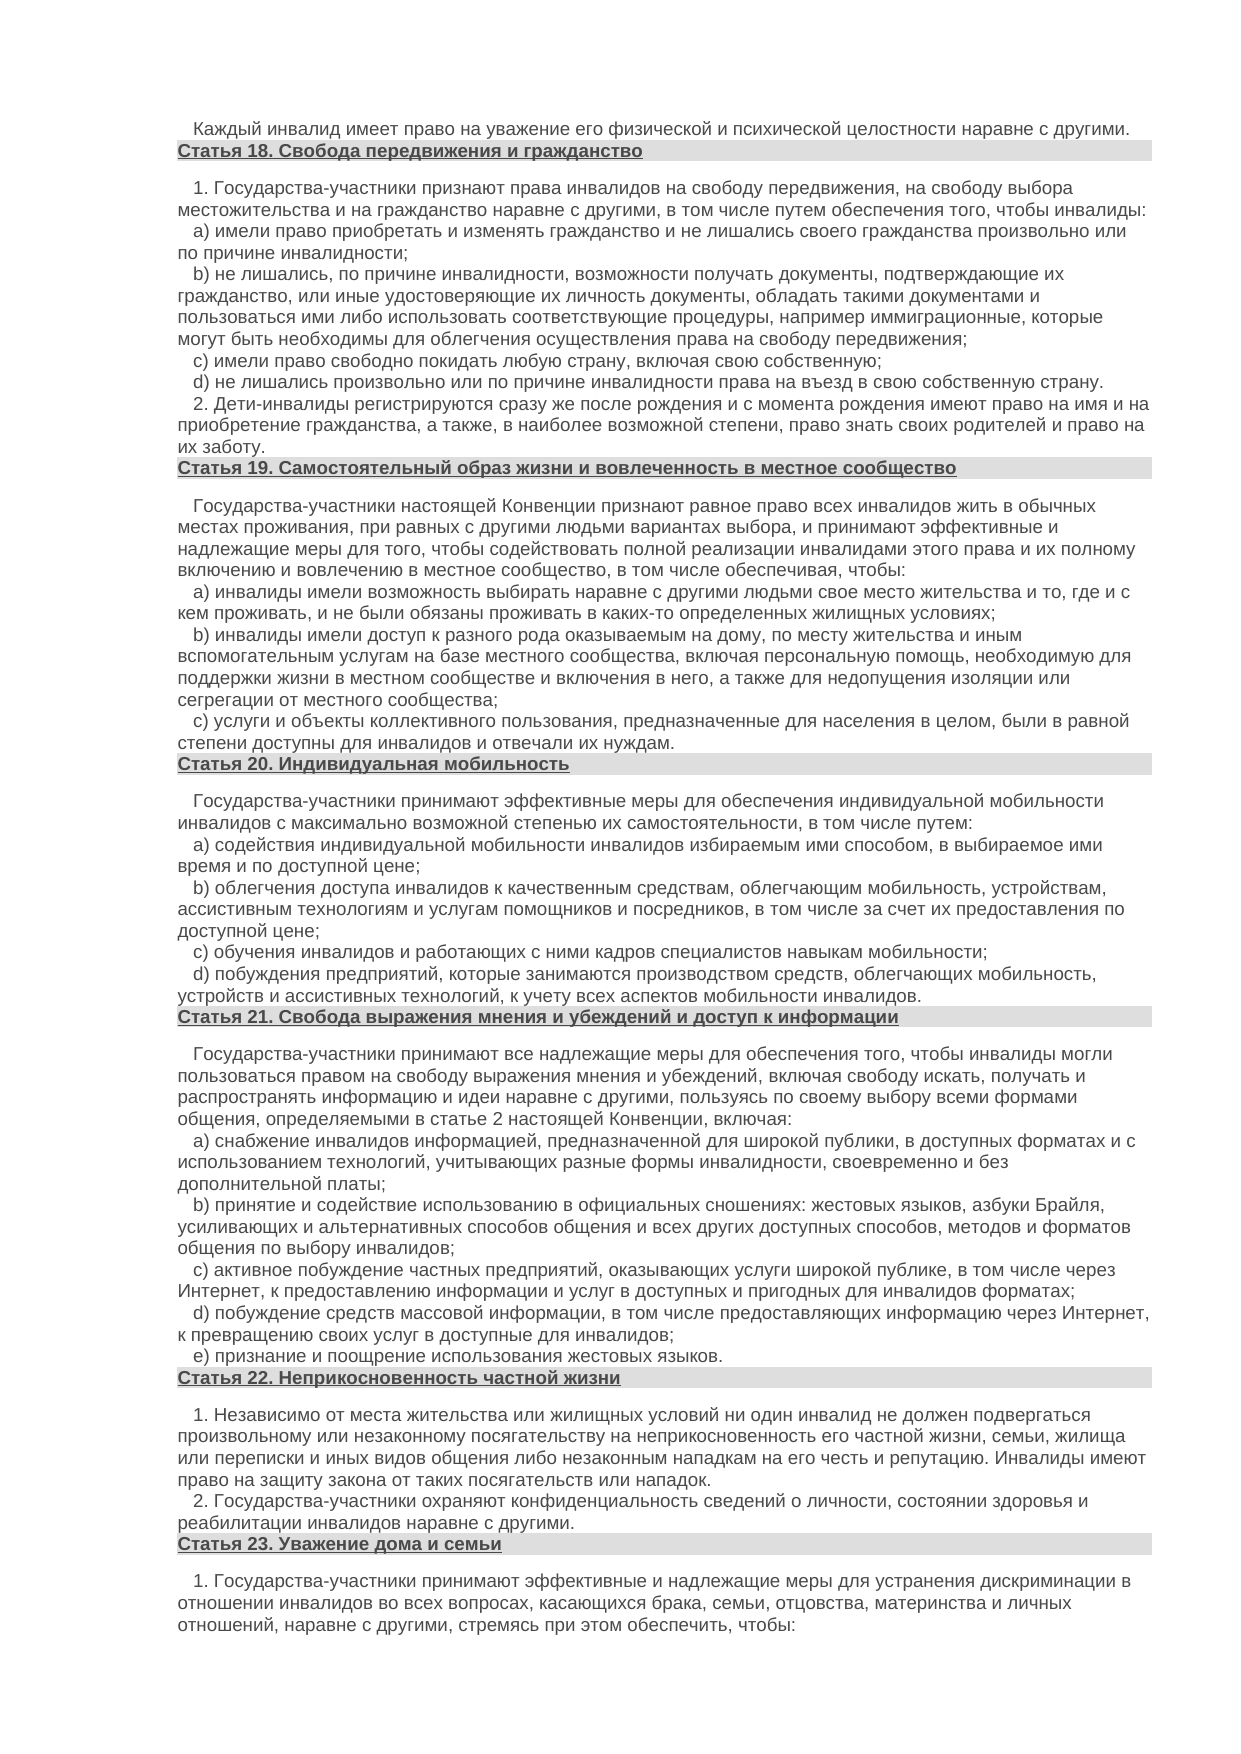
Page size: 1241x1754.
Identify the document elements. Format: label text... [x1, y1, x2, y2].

text Статья 19. Самостоятельный образ жизни и вовлеченность в местное сообщество [177, 457, 1152, 479]
text c) обучения инвалидов и работающих с ними кадров специалистов навыкам мобильности; [177, 941, 1152, 963]
text 1. Независимо от места жительства или жилищных условий ни один инвалид не должен подвергаться произвольному или незаконному посягательству на неприкосновенность его частной жизни, семьи, жилища или переписки и иных видов общения либо незаконным нападкам на его честь и репутацию. Инвалиды имеют право на защиту закона от таких посягательств или нападок. [177, 1404, 1152, 1490]
text d) побуждение средств массовой информации, в том числе предоставляющих информацию через Интернет, к превращению своих услуг в доступные для инвалидов; [177, 1302, 1152, 1345]
text Государства-участники настоящей Конвенции признают равное право всех инвалидов жить в обычных местах проживания, при равных с другими людьми вариантах выбора, и принимают эффективные и надлежащие меры для того, чтобы содействовать полной реализации инвалидами этого права и их полному включению и вовлечению в местное сообщество, в том числе обеспечивая, чтобы: [177, 494, 1152, 581]
text e) признание и поощрение использования жестовых языков. [177, 1345, 1152, 1367]
text b) принятие и содействие использованию в официальных сношениях: жестовых языков, азбуки Брайля, усиливающих и альтернативных способов общения и всех других доступных способов, методов и форматов общения по выбору инвалидов; [177, 1194, 1152, 1259]
text d) не лишались произвольно или по причине инвалидности права на въезд в свою собственную страну. [177, 371, 1152, 392]
text Статья 18. Свобода передвижения и гражданство [177, 140, 1152, 161]
text Статья 22. Неприкосновенность частной жизни [177, 1367, 1152, 1388]
text a) снабжение инвалидов информацией, предназначенной для широкой публики, в доступных форматах и с использованием технологий, учитывающих разные формы инвалидности, своевременно и без дополнительной платы; [177, 1129, 1152, 1194]
text Государства-участники принимают эффективные меры для обеспечения индивидуальной мобильности инвалидов с максимально возможной степенью их самостоятельности, в том числе путем: [177, 790, 1152, 833]
text 1. Государства-участники принимают эффективные и надлежащие меры для устранения дискриминации в отношении инвалидов во всех вопросах, касающихся брака, семьи, отцовства, материнства и личных отношений, наравне с другими, стремясь при этом обеспечить, чтобы: [177, 1570, 1152, 1635]
text c) имели право свободно покидать любую страну, включая свою собственную; [177, 349, 1152, 371]
text c) активное побуждение частных предприятий, оказывающих услуги широкой публике, в том числе через Интернет, к предоставлению информации и услуг в доступных и пригодных для инвалидов форматах; [177, 1259, 1152, 1302]
text d) побуждения предприятий, которые занимаются производством средств, облегчающих мобильность, устройств и ассистивных технологий, к учету всех аспектов мобильности инвалидов. [177, 963, 1152, 1006]
text Каждый инвалид имеет право на уважение его физической и психической целостности наравне с другими. [177, 118, 1152, 140]
text b) инвалиды имели доступ к разного рода оказываемым на дому, по месту жительства и иным вспомогательным услугам на базе местного сообщества, включая персональную помощь, необходимую для поддержки жизни в местном сообществе и включения в него, а также для недопущения изоляции или сегрегации от местного сообщества; [177, 624, 1152, 710]
text 2. Государства-участники охраняют конфиденциальность сведений о личности, состоянии здоровья и реабилитации инвалидов наравне с другими. [177, 1490, 1152, 1533]
text a) содействия индивидуальной мобильности инвалидов избираемым ими способом, в выбираемое ими время и по доступной цене; [177, 833, 1152, 877]
text a) инвалиды имели возможность выбирать наравне с другими людьми свое место жительства и то, где и с кем проживать, и не были обязаны проживать в каких-то определенных жилищных условиях; [177, 581, 1152, 624]
text c) услуги и объекты коллективного пользования, предназначенные для населения в целом, были в равной степени доступны для инвалидов и отвечали их нуждам. [177, 710, 1152, 753]
text 1. Государства-участники признают права инвалидов на свободу передвижения, на свободу выбора местожительства и на гражданство наравне с другими, в том числе путем обеспечения того, чтобы инвалиды: [177, 177, 1152, 220]
text b) не лишались, по причине инвалидности, возможности получать документы, подтверждающие их гражданство, или иные удостоверяющие их личность документы, обладать такими документами и пользоваться ими либо использовать соответствующие процедуры, например иммиграционные, которые могут быть необходимы для облегчения осуществления права на свободу передвижения; [177, 263, 1152, 349]
text 2. Дети-инвалиды регистрируются сразу же после рождения и с момента рождения имеют право на имя и на приобретение гражданства, а также, в наиболее возможной степени, право знать своих родителей и право на их заботу. [177, 392, 1152, 457]
text Статья 21. Свобода выражения мнения и убеждений и доступ к информации [177, 1006, 1152, 1027]
text Статья 23. Уважение дома и семьи [177, 1533, 1152, 1555]
text Государства-участники принимают все надлежащие меры для обеспечения того, чтобы инвалиды могли пользоваться правом на свободу выражения мнения и убеждений, включая свободу искать, получать и распространять информацию и идеи наравне с другими, пользуясь по своему выбору всеми формами общения, определяемыми в статье 2 настоящей Конвенции, включая: [177, 1043, 1152, 1129]
text a) имели право приобретать и изменять гражданство и не лишались своего гражданства произвольно или по причине инвалидности; [177, 220, 1152, 263]
text Статья 20. Индивидуальная мобильность [177, 753, 1152, 775]
text b) облегчения доступа инвалидов к качественным средствам, облегчающим мобильность, устройствам, ассистивным технологиям и услугам помощников и посредников, в том числе за счет их предоставления по доступной цене; [177, 877, 1152, 941]
